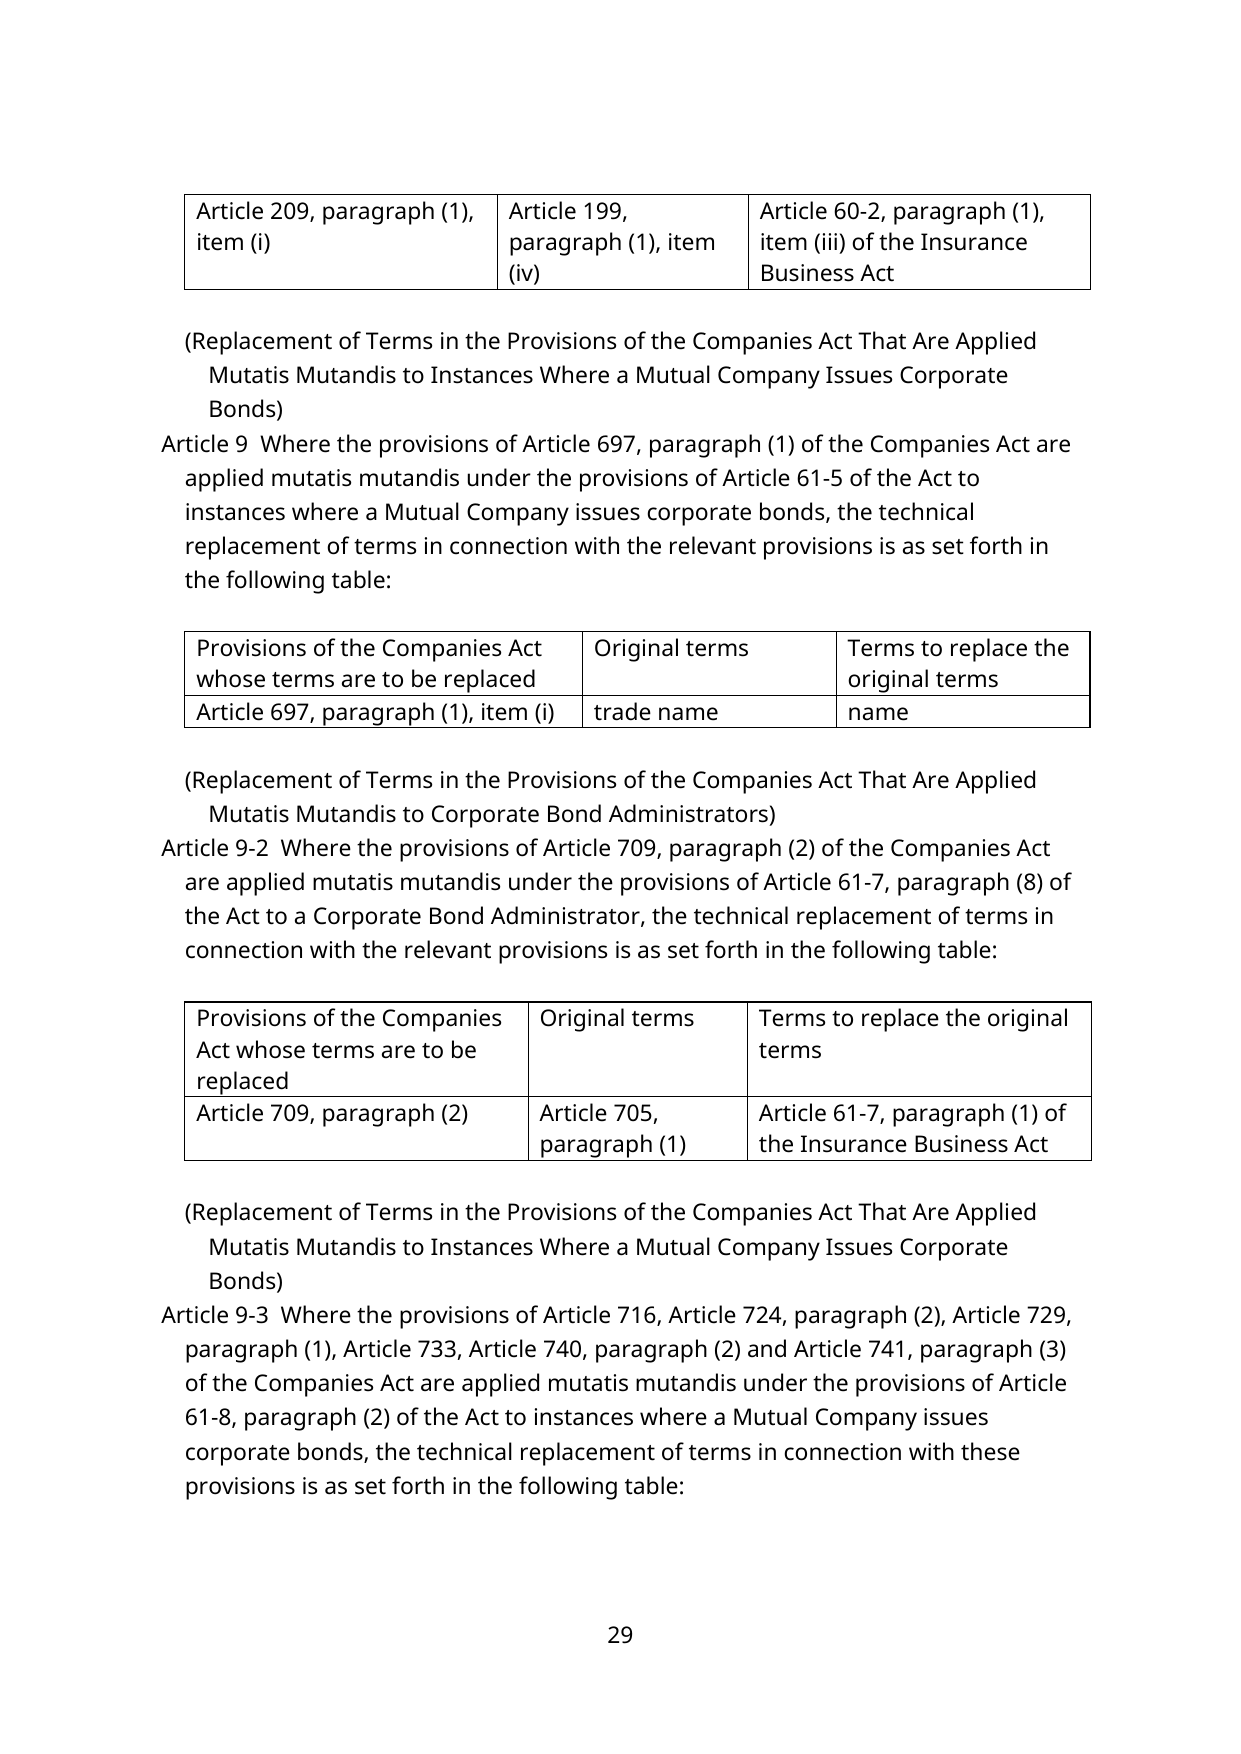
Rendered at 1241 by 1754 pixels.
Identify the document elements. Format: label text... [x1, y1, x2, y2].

table_cell Article 709, paragraph (2) [185, 1097, 528, 1160]
table_cell Article 60-2, paragraph (1), item (iii) of the Insurance Business Act [749, 195, 1090, 288]
table_cell trade name [583, 696, 836, 727]
table_header Terms to replace the original terms [837, 632, 1089, 695]
table_header Provisions of the Companies Act whose terms are to be replaced [185, 1003, 528, 1096]
table_cell Article 705, paragraph (1) [529, 1097, 747, 1160]
table_cell Article 61-7, paragraph (1) of the Insurance Business Act [748, 1097, 1091, 1160]
text Article 9-2 Where the provisions of Article 709, paragraph (2) of the Companies Act are applied mutatis mutandis under the provisions of Article 61-7, paragraph (8) of the Act to a Corporate Bond Administrator, the technical replacement of terms in connection with the relevant provisions is as set forth in the following table: [161, 831, 1079, 967]
table_cell Article 697, paragraph (1), item (i) [185, 696, 582, 727]
table_header Terms to replace the original terms [748, 1003, 1091, 1096]
table_header Original terms [583, 632, 836, 695]
text Article 9 Where the provisions of Article 697, paragraph (1) of the Companies Act are applied mutatis mutandis under the provisions of Article 61-5 of the Act to instances where a Mutual Company issues corporate bonds, the technical replacement of terms in connection with the relevant provisions is as set forth in the following table: [161, 426, 1079, 597]
text (Replacement of Terms in the Provisions of the Companies Act That Are Applied Mutatis Mutandis to Instances Where a Mutual Company Issues Corporate Bonds) [184, 324, 1079, 426]
table_header Original terms [529, 1003, 747, 1096]
text (Replacement of Terms in the Provisions of the Companies Act That Are Applied Mutatis Mutandis to Corporate Bond Administrators) [184, 762, 1079, 831]
text Article 9-3 Where the provisions of Article 716, Article 724, paragraph (2), Article 729, paragraph (1), Article 733, Article 740, paragraph (2) and Article 741, paragraph (3) of the Companies Act are applied mutatis mutandis under the provisions of Article 61-8, paragraph (2) of the Act to instances where a Mutual Company issues corporate bonds, the technical replacement of terms in connection with these provisions is as set forth in the following table: [161, 1297, 1079, 1502]
text (Replacement of Terms in the Provisions of the Companies Act That Are Applied Mutatis Mutandis to Instances Where a Mutual Company Issues Corporate Bonds) [184, 1195, 1079, 1297]
table_cell Article 199, paragraph (1), item (iv) [498, 195, 748, 288]
table_cell name [837, 696, 1089, 727]
table_cell Article 209, paragraph (1), item (i) [185, 195, 497, 288]
table_header Provisions of the Companies Act whose terms are to be replaced [185, 632, 582, 695]
